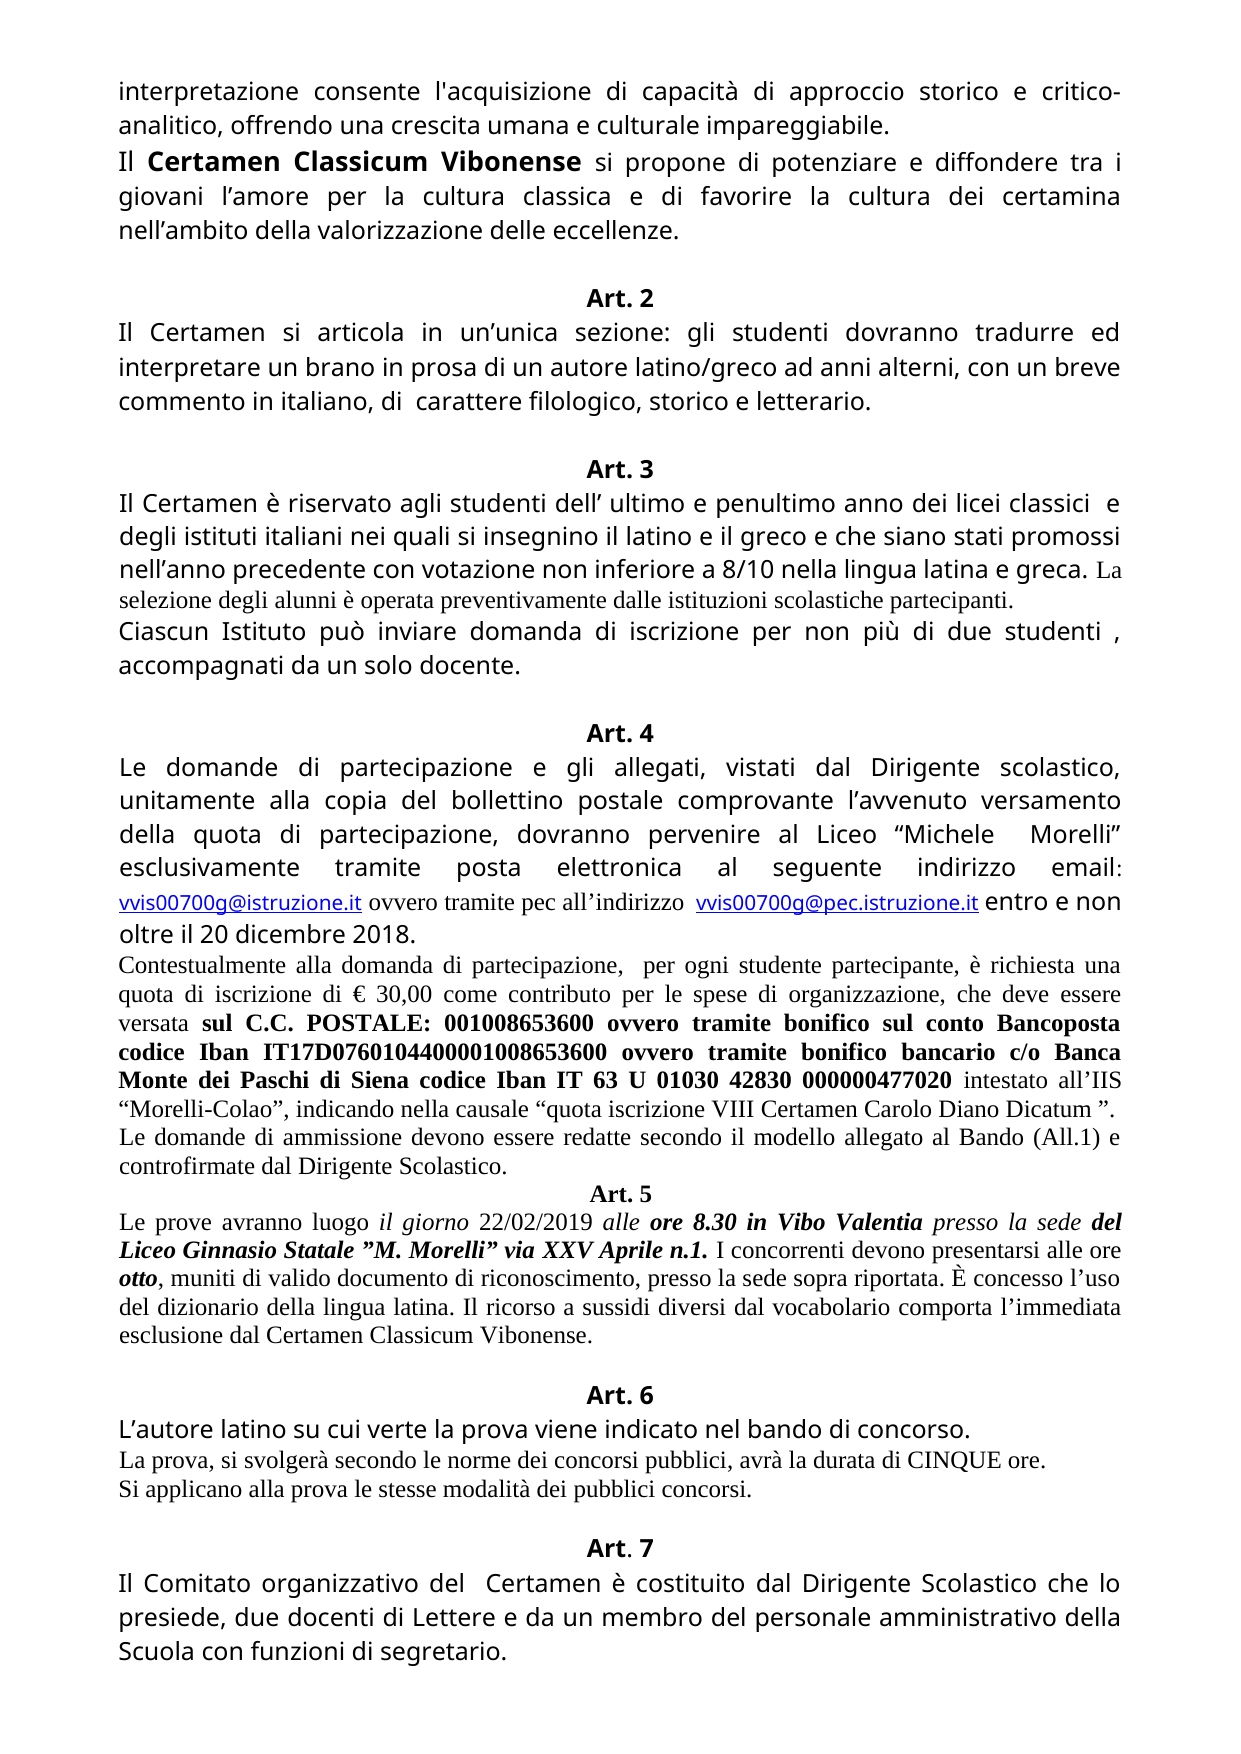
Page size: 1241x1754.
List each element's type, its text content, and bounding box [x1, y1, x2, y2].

text Il Certamen si articola in un’unica sezione: gli studenti dovranno tradurre ed interpretare un brano in prosa di un autore latino/greco ad anni alterni, con un breve commento in italiano, di carattere filologico, storico e letterario. [118, 315, 1122, 417]
text Le prove avranno luogo il giorno 22/02/2019 alle ore 8.30 in Vibo Valentia presso la sede del Liceo Ginnasio Statale ”M. Morelli” via XXV Aprile n.1. I concorrenti devono presentarsi alle ore otto, muniti di valido documento di riconoscimento, presso la sede sopra riportata. È concesso l’uso del dizionario della lingua latina. Il ricorso a sussidi diversi dal vocabolario comporta l’immediata esclusione dal Certamen Classicum Vibonense. [119, 1208, 1122, 1349]
text Si applicano alla prova le stesse modalità dei pubblici concorsi. [118, 1474, 1122, 1502]
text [118, 74, 1122, 142]
text Art. 7 [118, 1531, 1122, 1565]
text Il Comitato organizzativo del Certamen è costituito dal Dirigente Scolastico che lo presiede, due docenti di Lettere e da un membro del personale amministrativo della Scuola con funzioni di segretario. [118, 1565, 1122, 1667]
text Art. 3 [118, 451, 1122, 485]
text Art. 6 [118, 1377, 1122, 1411]
text Art. 2 [118, 281, 1122, 315]
text Il Certamen Classicum Vibonense si propone di potenziare e diffondere tra i giovani l’amore per la cultura classica e di favorire la cultura dei certamina nell’ambito della valorizzazione delle eccellenze. [118, 142, 1122, 247]
text Il Certamen è riservato agli studenti dell’ ultimo e penultimo anno dei licei classici e degli istituti italiani nei quali si insegnino il latino e il greco e che siano stati promossi nell’anno precedente con votazione non inferiore a 8/10 nella lingua latina e greca. La selezione degli alunni è operata preventivamente dalle istituzioni scolastiche partecipanti. [119, 485, 1122, 614]
text L’autore latino su cui verte la prova viene indicato nel bando di concorso. [118, 1411, 1122, 1446]
text Contestualmente alla domanda di partecipazione, per ogni studente partecipante, è richiesta una quota di iscrizione di € 30,00 come contributo per le spese di organizzazione, che deve essere versata sul C.C. POSTALE: 001008653600 ovvero tramite bonifico sul conto Bancoposta codice Iban IT17D0760104400001008653600 ovvero tramite bonifico bancario c/o Banca Monte dei Paschi di Siena codice Iban IT 63 U 01030 42830 000000477020 intestato all’IIS “Morelli-Colao”, indicando nella causale “quota iscrizione VIII Certamen Carolo Diano Dicatum ”. [118, 951, 1122, 1123]
text Le domande di partecipazione e gli allegati, vistati dal Dirigente scolastico, unitamente alla copia del bollettino postale comprovante l’avvenuto versamento della quota di partecipazione, dovranno pervenire al Liceo “Michele Morelli” esclusivamente tramite posta elettronica al seguente indirizzo email: vvis00700g@istruzione.it ovvero tramite pec all’indirizzo vvis00700g@pec.istruzione.it entro e non oltre il 20 dicembre 2018. [119, 750, 1122, 951]
text La prova, si svolgerà secondo le norme dei concorsi pubblici, avrà la durata di CINQUE ore. [119, 1446, 1120, 1474]
text Le domande di ammissione devono essere redatte secondo il modello allegato al Bando (All.1) e controfirmate dal Dirigente Scolastico. [119, 1123, 1122, 1179]
text Art. 4 [118, 716, 1122, 750]
text Art. 5 [119, 1179, 1122, 1208]
text Ciascun Istituto può inviare domanda di iscrizione per non più di due studenti , accompagnati da un solo docente. [118, 614, 1122, 682]
